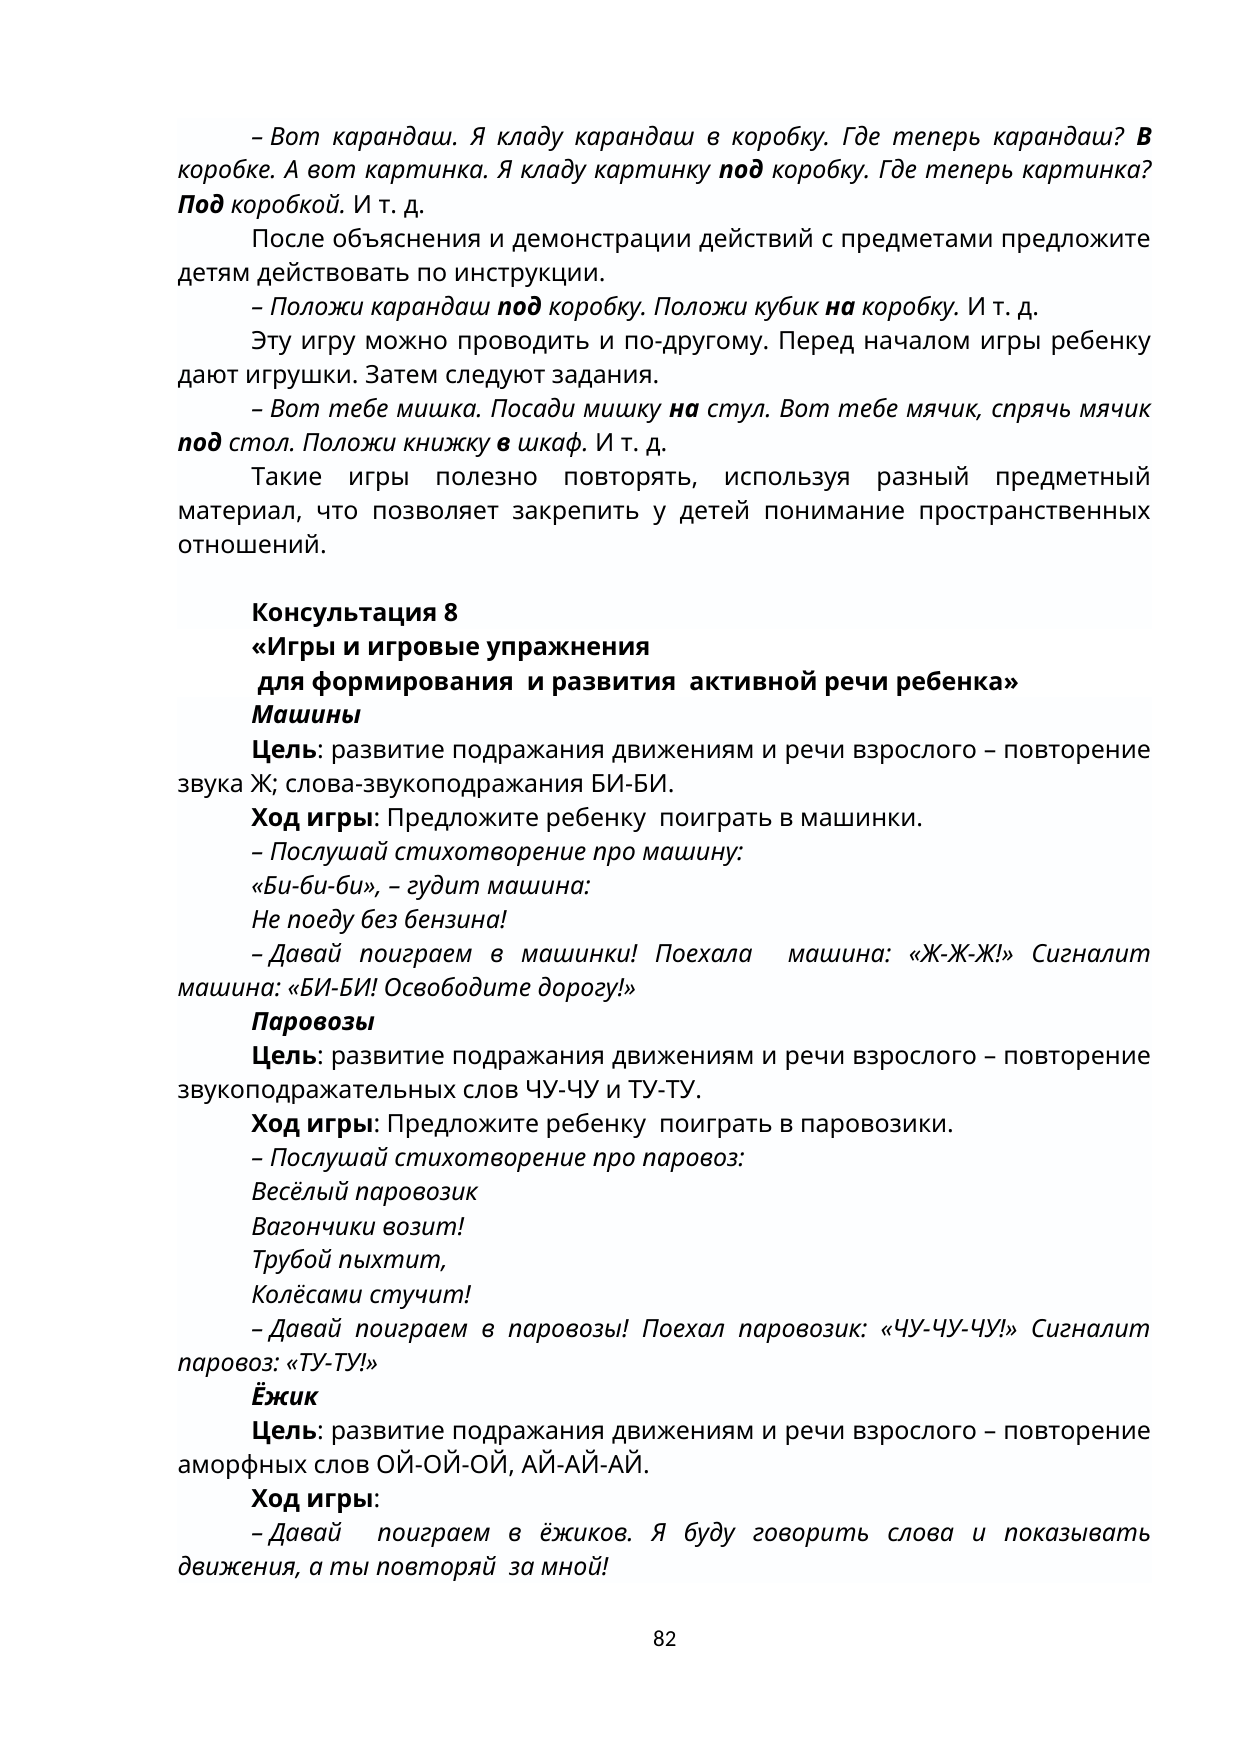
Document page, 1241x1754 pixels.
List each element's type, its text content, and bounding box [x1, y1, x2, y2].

text Ход игры: [177, 1481, 1152, 1515]
text – Давай поиграем в ёжиков. Я буду говорить слова и показывать движения, а ты повторяй за мной! [177, 1515, 1152, 1583]
text «Игры и игровые упражнения [177, 629, 1152, 663]
text Цель: развитие подражания движениям и речи взрослого – повторение звука Ж; слова-звукоподражания БИ-БИ. [177, 731, 1152, 799]
text для формирования и развития активной речи ребенка» [177, 663, 1152, 697]
text Трубой пыхтит, [177, 1242, 1152, 1276]
text – Давай поиграем в паровозы! Поехал паровозик: «ЧУ-ЧУ-ЧУ!» Сигналит паровоз: «ТУ-ТУ!» [177, 1310, 1152, 1378]
text – Давай поиграем в машинки! Поехала машина: «Ж-Ж-Ж!» Сигналит машина: «БИ-БИ! Освободите дорогу!» [177, 936, 1152, 1004]
text – Вот карандаш. Я кладу карандаш в коробку. Где теперь карандаш? В коробке. А вот картинка. Я кладу картинку под коробку. Где теперь картинка? Под коробкой. И т. д. [177, 118, 1152, 220]
text Эту игру можно проводить и по-другому. Перед началом игры ребенку дают игрушки. Затем следуют задания. [177, 322, 1152, 391]
text Ход игры: Предложите ребенку поиграть в машинки. [177, 799, 1152, 833]
text Консультация 8 [177, 595, 1152, 629]
text Колёсами стучит! [177, 1276, 1152, 1310]
text Не поеду без бензина! [177, 902, 1152, 936]
text Весёлый паровозик [177, 1174, 1152, 1208]
text – Послушай стихотворение про паровоз: [177, 1140, 1152, 1174]
text Паровозы [177, 1004, 1152, 1038]
text Ход игры: Предложите ребенку поиграть в паровозики. [177, 1106, 1152, 1140]
text «Би-би-би», – гудит машина: [177, 867, 1152, 902]
text Цель: развитие подражания движениям и речи взрослого – повторение звукоподражательных слов ЧУ-ЧУ и ТУ-ТУ. [177, 1038, 1152, 1106]
text Такие игры полезно повторять, используя разный предметный материал, что позволяет закрепить у детей понимание пространственных отношений. [177, 459, 1152, 561]
text Ёжик [177, 1378, 1152, 1412]
text Машины [177, 697, 1152, 731]
text – Вот тебе мишка. Посади мишку на стул. Вот тебе мячик, спрячь мячик под стол. Положи книжку в шкаф. И т. д. [177, 391, 1152, 459]
text После объяснения и демонстрации действий с предметами предложите детям действовать по инструкции. [177, 220, 1152, 288]
text – Положи карандаш под коробку. Положи кубик на коробку. И т. д. [177, 288, 1152, 322]
text Цель: развитие подражания движениям и речи взрослого – повторение аморфных слов ОЙ-ОЙ-ОЙ, АЙ-АЙ-АЙ. [177, 1412, 1152, 1481]
text Вагончики возит! [177, 1208, 1152, 1242]
text – Послушай стихотворение про машину: [177, 833, 1152, 867]
